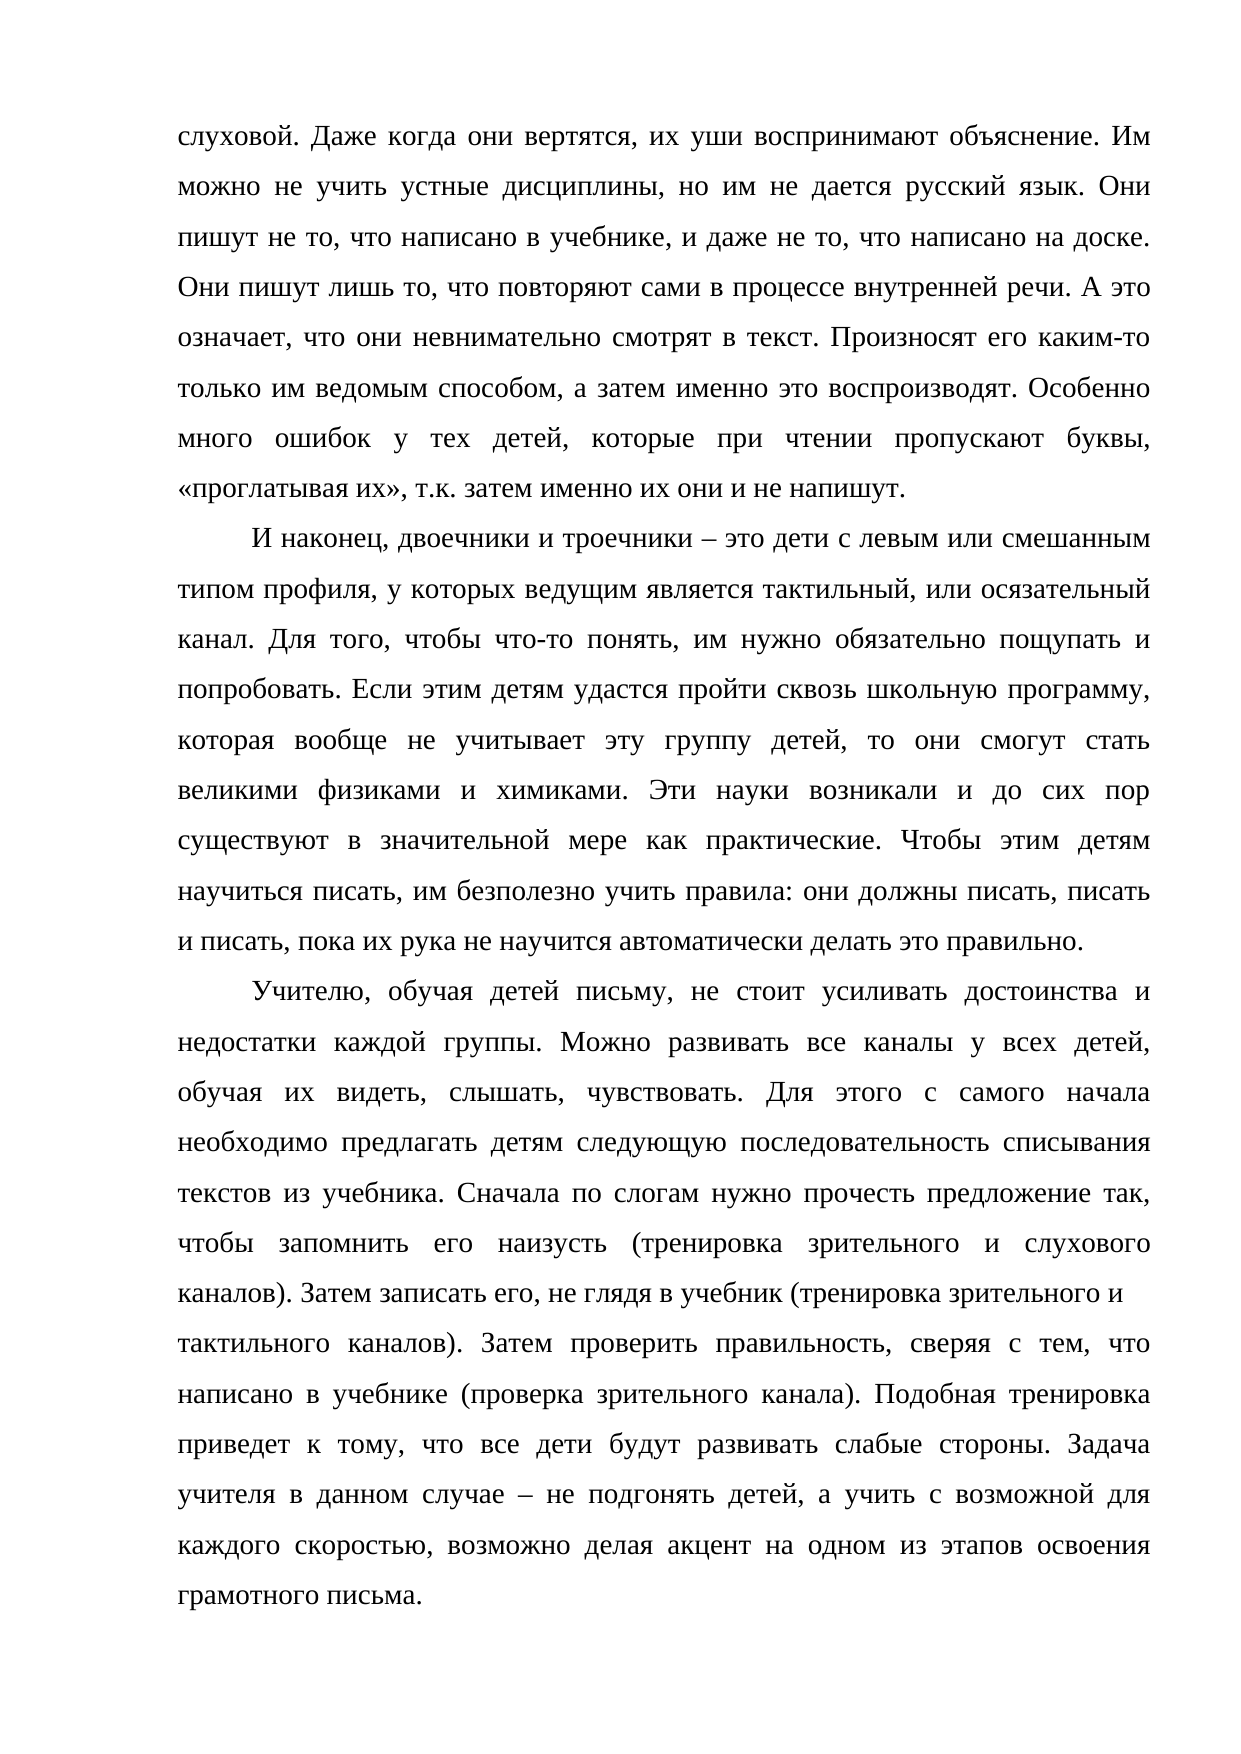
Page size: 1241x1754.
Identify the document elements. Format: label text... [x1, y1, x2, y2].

text Учителю, обучая детей письму, не стоит усиливать достоинства и недостатки каждой группы. Можно развивать все каналы у всех детей, обучая их видеть, слышать, чувствовать. Для этого с самого начала необходимо предлагать детям следующую последовательность списывания текстов из учебника. Сначала по слогам нужно прочесть предложение так, чтобы запомнить его наизусть (тренировка зрительного и слухового каналов). Затем записать его, не глядя в учебник (тренировка зрительного и [177, 973, 1152, 1309]
text тактильного каналов). Затем проверить правильность, сверяя с тем, что написано в учебнике (проверка зрительного канала). Подобная тренировка приведет к тому, что все дети будут развивать слабые стороны. Задача учителя в данном случае – не подгонять детей, а учить с возможной для каждого скоростью, возможно делая акцент на одном из этапов освоения грамотного письма. [177, 1326, 1152, 1611]
text И наконец, двоечники и троечники – это дети с левым или смешанным типом профиля, у которых ведущим является тактильный, или осязательный канал. Для того, чтобы что-то понять, им нужно обязательно пощупать и попробовать. Если этим детям удастся пройти сквозь школьную программу, которая вообще не учитывает эту группу детей, то они смогут стать великими физиками и химиками. Эти науки возникали и до сих пор существуют в значительной мере как практические. Чтобы этим детям научиться писать, им безполезно учить правила: они должны писать, писать и писать, пока их рука не научится автоматически делать это правильно. [177, 521, 1152, 957]
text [177, 118, 1152, 504]
